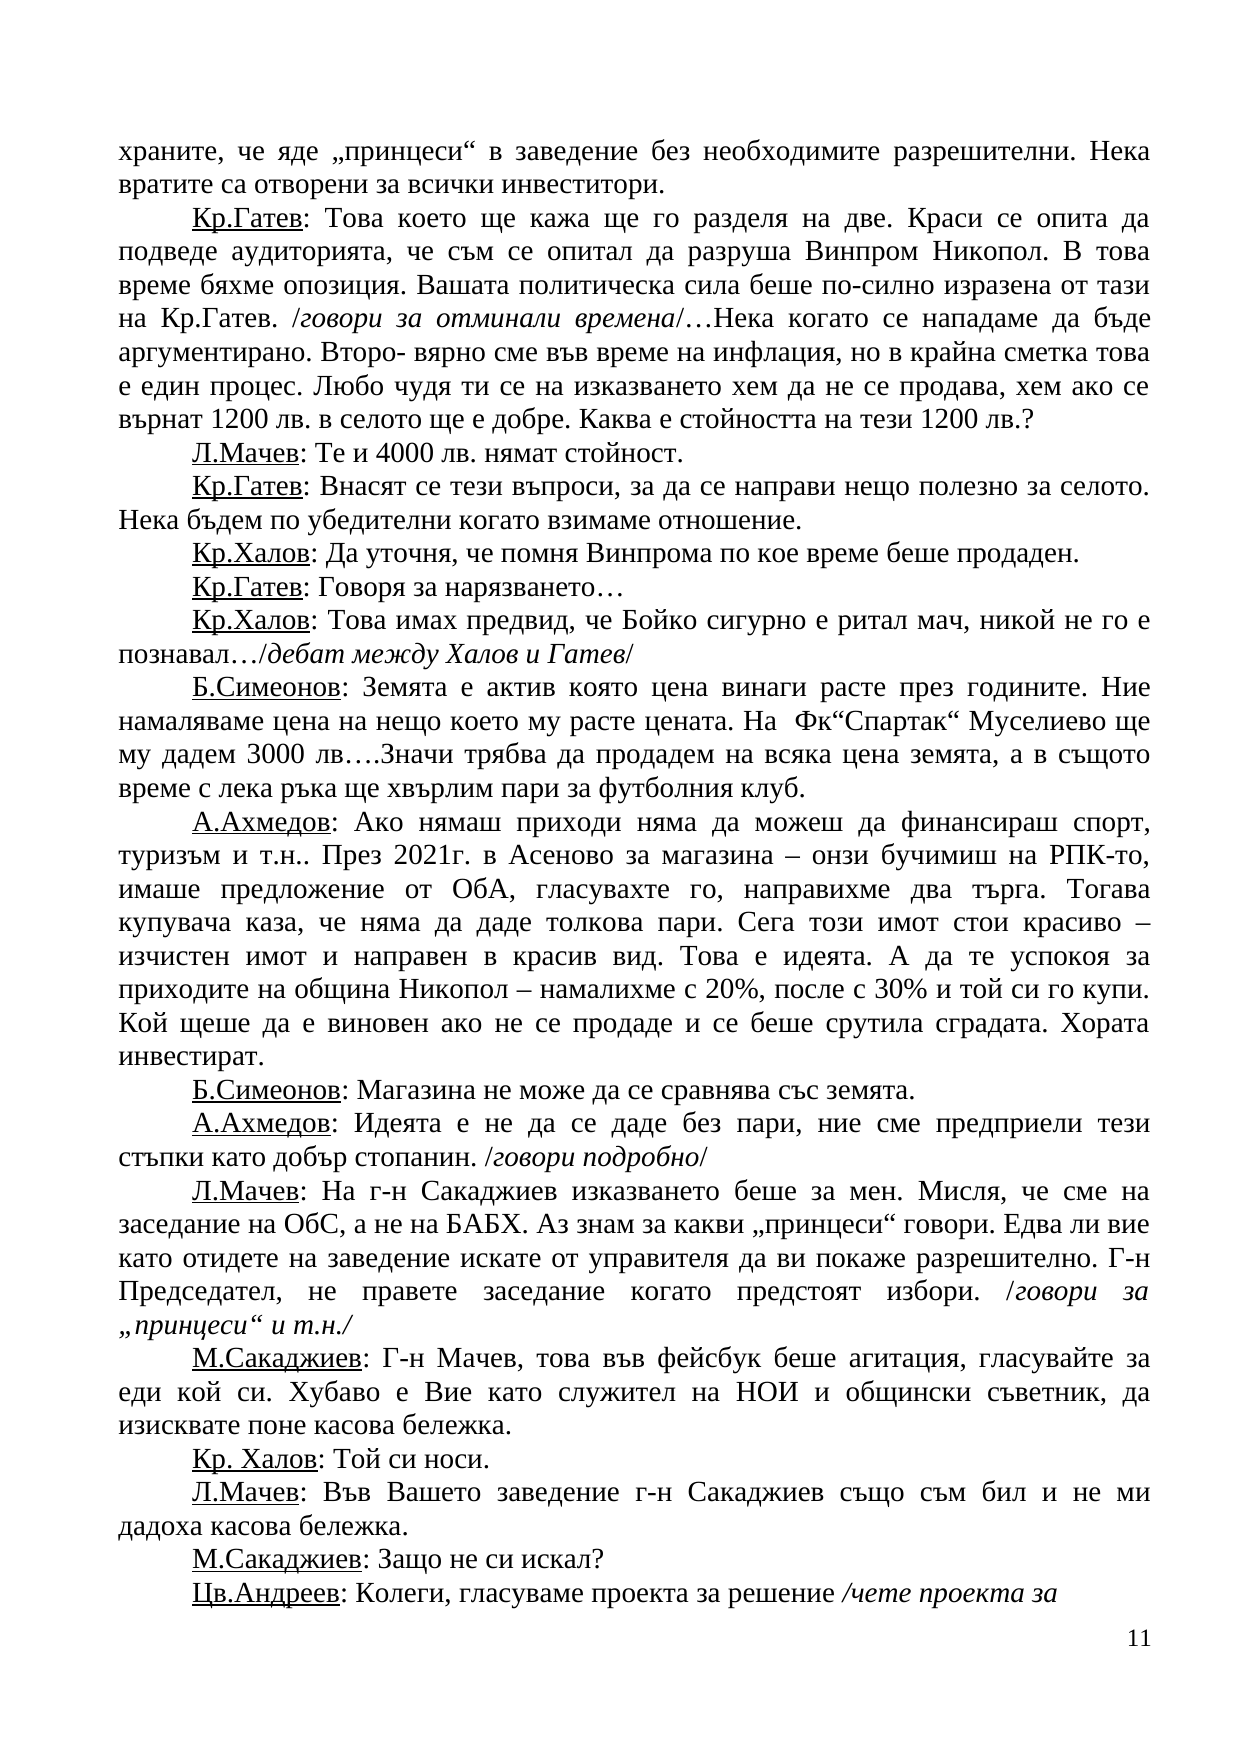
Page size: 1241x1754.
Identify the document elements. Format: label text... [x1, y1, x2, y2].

text А.Ахмедов: Идеята е не да се даде без пари, ние сме предприели тези стъпки като добър стопанин. /говори подробно/ [118, 1106, 1152, 1173]
text Кр.Гатев: Това което ще кажа ще го разделя на две. Краси се опита да подведе аудиторията, че съм се опитал да разруша Винпром Никопол. В това време бяхме опозиция. Вашата политическа сила беше по-силно изразена от тази на Кр.Гатев. /говори за отминали времена/…Нека когато се нападаме да бъде аргументирано. Второ- вярно сме във време на инфлация, но в крайна сметка това е един процес. Любо чудя ти се на изказването хем да не се продава, хем ако се върнат 1200 лв. в селото ще е добре. Каква е стойността на тези 1200 лв.? [118, 200, 1152, 435]
text Кр.Гатев: Внасят се тези въпроси, за да се направи нещо полезно за селото. Нека бъдем по убедителни когато взимаме отношение. [118, 468, 1152, 535]
text Б.Симеонов: Земята е актив която цена винаги расте през годините. Ние намаляваме цена на нещо което му расте цената. На Фк“Спартак“ Муселиево ще му дадем 3000 лв….Значи трябва да продадем на всяка цена земята, а в същото време с лека ръка ще хвърлим пари за футболния клуб. [118, 669, 1152, 804]
text М.Сакаджиев: Защо не си искал? [118, 1542, 1152, 1575]
text Цв.Андреев: Колеги, гласуваме проекта за решение /чете проекта за [118, 1575, 1149, 1609]
text Л.Мачев: Във Вашето заведение г-н Сакаджиев също съм бил и не ми дадоха касова бележка. [118, 1474, 1152, 1542]
text М.Сакаджиев: Г-н Мачев, това във фейсбук беше агитация, гласувайте за еди кой си. Хубаво е Вие като служител на НОИ и общински съветник, да изисквате поне касова бележка. [118, 1340, 1152, 1441]
text Кр.Халов: Това имах предвид, че Бойко сигурно е ритал мач, никой не го е познавал…/дебат между Халов и Гатев/ [118, 602, 1152, 669]
text Л.Мачев: Те и 4000 лв. нямат стойност. [118, 435, 1152, 468]
text Кр.Гатев: Говоря за нарязването… [118, 569, 1152, 602]
text Б.Симеонов: Магазина не може да се сравнява със земята. [118, 1072, 1152, 1106]
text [118, 133, 1152, 200]
text А.Ахмедов: Ако нямаш приходи няма да можеш да финансираш спорт, туризъм и т.н.. През 2021г. в Асеново за магазина – онзи бучимиш на РПК-то, имаше предложение от ОбА, гласувахте го, направихме два търга. Тогава купувача каза, че няма да даде толкова пари. Сега този имот стои красиво – изчистен имот и направен в красив вид. Това е идеята. А да те успокоя за приходите на община Никопол – намалихме с 20%, после с 30% и той си го купи. Кой щеше да е виновен ако не се продаде и се беше срутила сградата. Хората инвестират. [118, 804, 1152, 1072]
text Кр. Халов: Той си носи. [118, 1441, 1152, 1474]
text Кр.Халов: Да уточня, че помня Винпрома по кое време беше продаден. [118, 535, 1152, 569]
text Л.Мачев: На г-н Сакаджиев изказването беше за мен. Мисля, че сме на заседание на ОбС, а не на БАБХ. Аз знам за какви „принцеси“ говори. Едва ли вие като отидете на заведение искате от управителя да ви покаже разрешително. Г-н Председател, не правете заседание когато предстоят избори. /говори за „принцеси“ и т.н./ [118, 1173, 1152, 1340]
